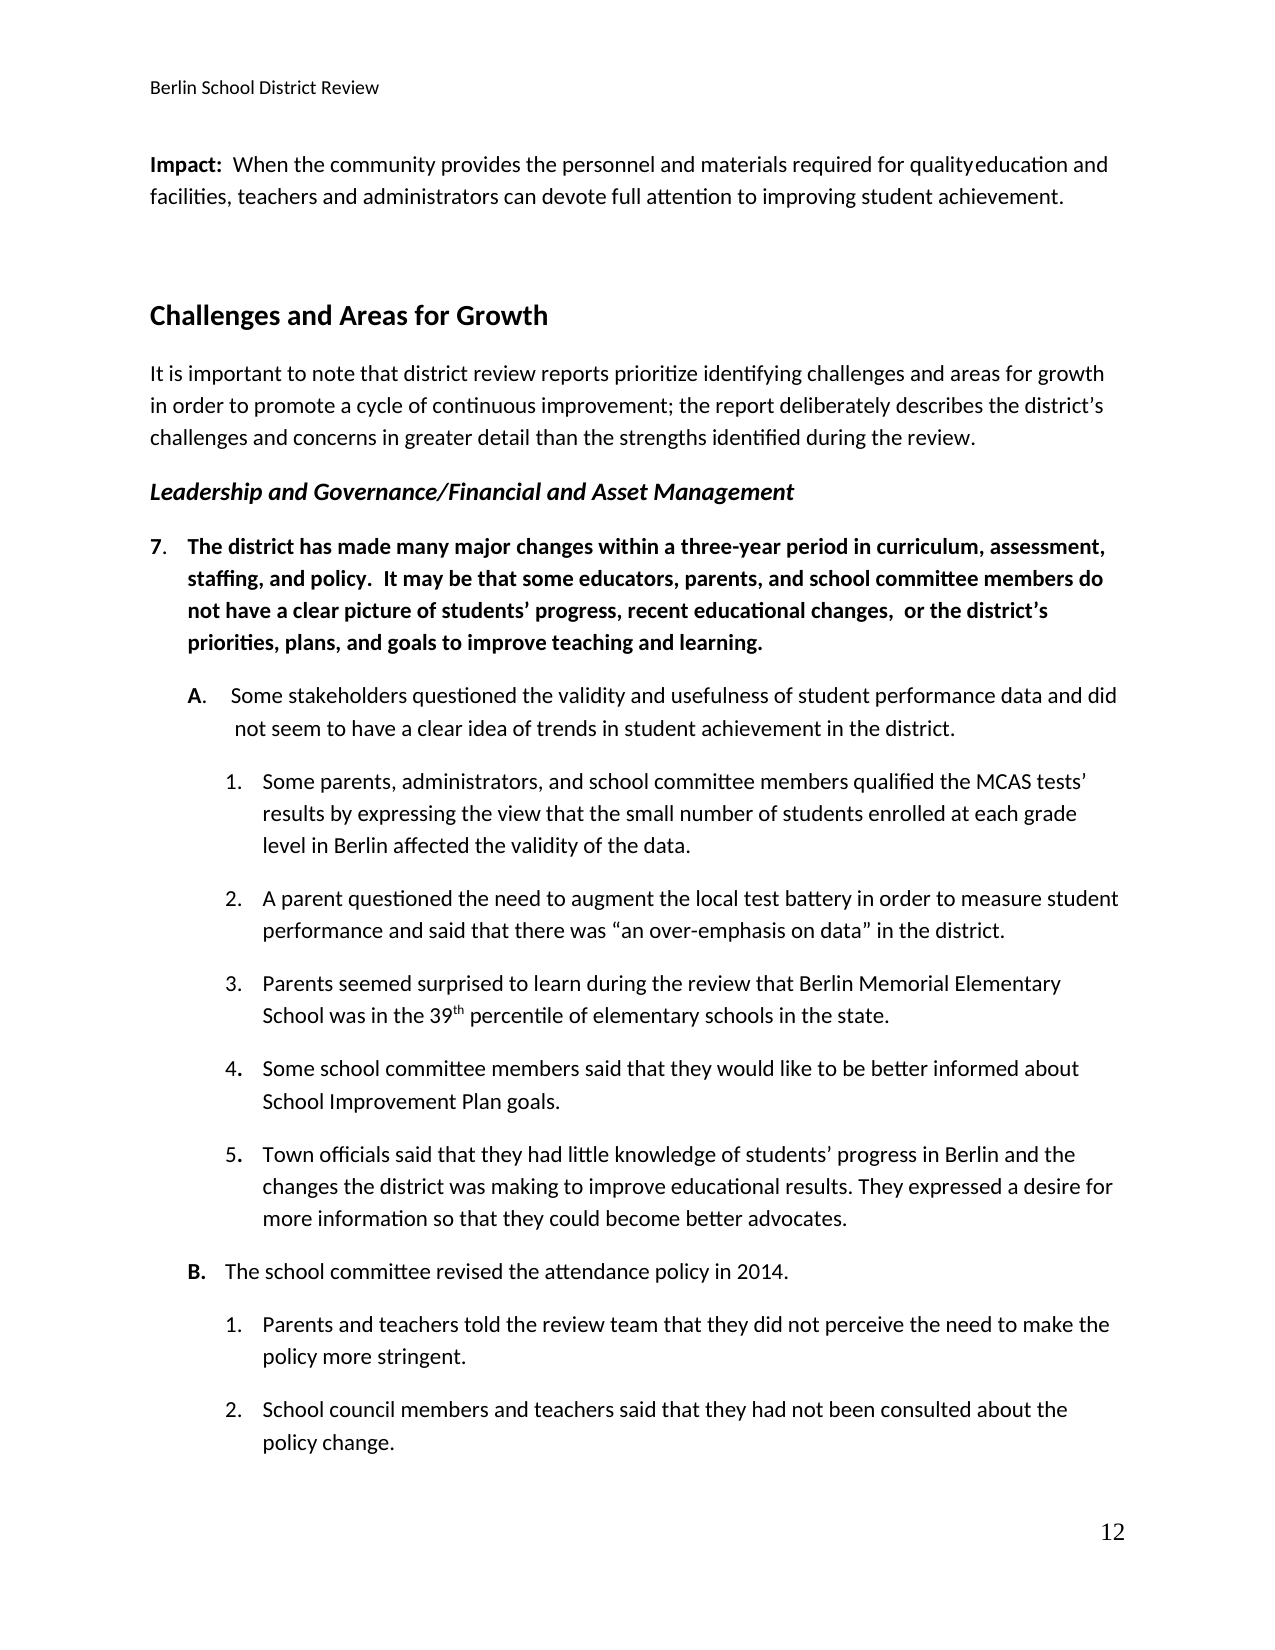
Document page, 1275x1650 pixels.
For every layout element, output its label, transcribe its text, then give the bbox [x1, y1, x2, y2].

text Impact: When the community provides the personnel and materials required for quality education and facilities, teachers and administrators can devote full attention to improving student achievement. [150, 150, 1125, 210]
text Leadership and Governance/Financial and Asset Management [150, 476, 1125, 507]
text 2. A parent questioned the need to augment the local test battery in order to measure student performance and said that there was “an over-emphasis on data” in the district. [187, 884, 1125, 944]
text B. The school committee revised the attendance policy in 2014. [187, 1257, 1125, 1285]
text Challenges and Areas for Growth [150, 297, 1125, 333]
text 7. The district has made many major changes within a three-year period in curriculum, assessment, staffing, and policy. It may be that some educators, parents, and school committee members do not have a clear picture of students’ progress, recent educational changes, or the district’s priorities, plans, and goals to improve teaching and learning. [150, 532, 1125, 657]
text 5. Town officials said that they had little knowledge of students’ progress in Berlin and the changes the district was making to improve educational results. They expressed a desire for more information so that they could become better advocates. [187, 1140, 1125, 1232]
text 1. Some parents, administrators, and school committee members qualified the MCAS tests’ results by expressing the view that the small number of students enrolled at each grade level in Berlin affected the validity of the data. [187, 767, 1125, 859]
text 4. Some school committee members said that they would like to be better informed about School Improvement Plan goals. [187, 1054, 1125, 1115]
text 1. Parents and teachers told the review team that they did not perceive the need to make the policy more stringent. [187, 1310, 1125, 1370]
text It is important to note that district review reports prioritize identifying challenges and areas for growth in order to promote a cycle of continuous improvement; the report deliberately describes the district’s challenges and concerns in greater detail than the strengths identified during the review. [150, 359, 1125, 451]
text 3. Parents seemed surprised to learn during the review that Berlin Memorial Elementary School was in the 39th percentile of elementary schools in the state. [187, 969, 1125, 1029]
text A. Some stakeholders questioned the validity and usefulness of student performance data and did not seem to have a clear idea of trends in student achievement in the district. [150, 682, 1125, 742]
text 2. School council members and teachers said that they had not been consulted about the policy change. [187, 1395, 1125, 1456]
